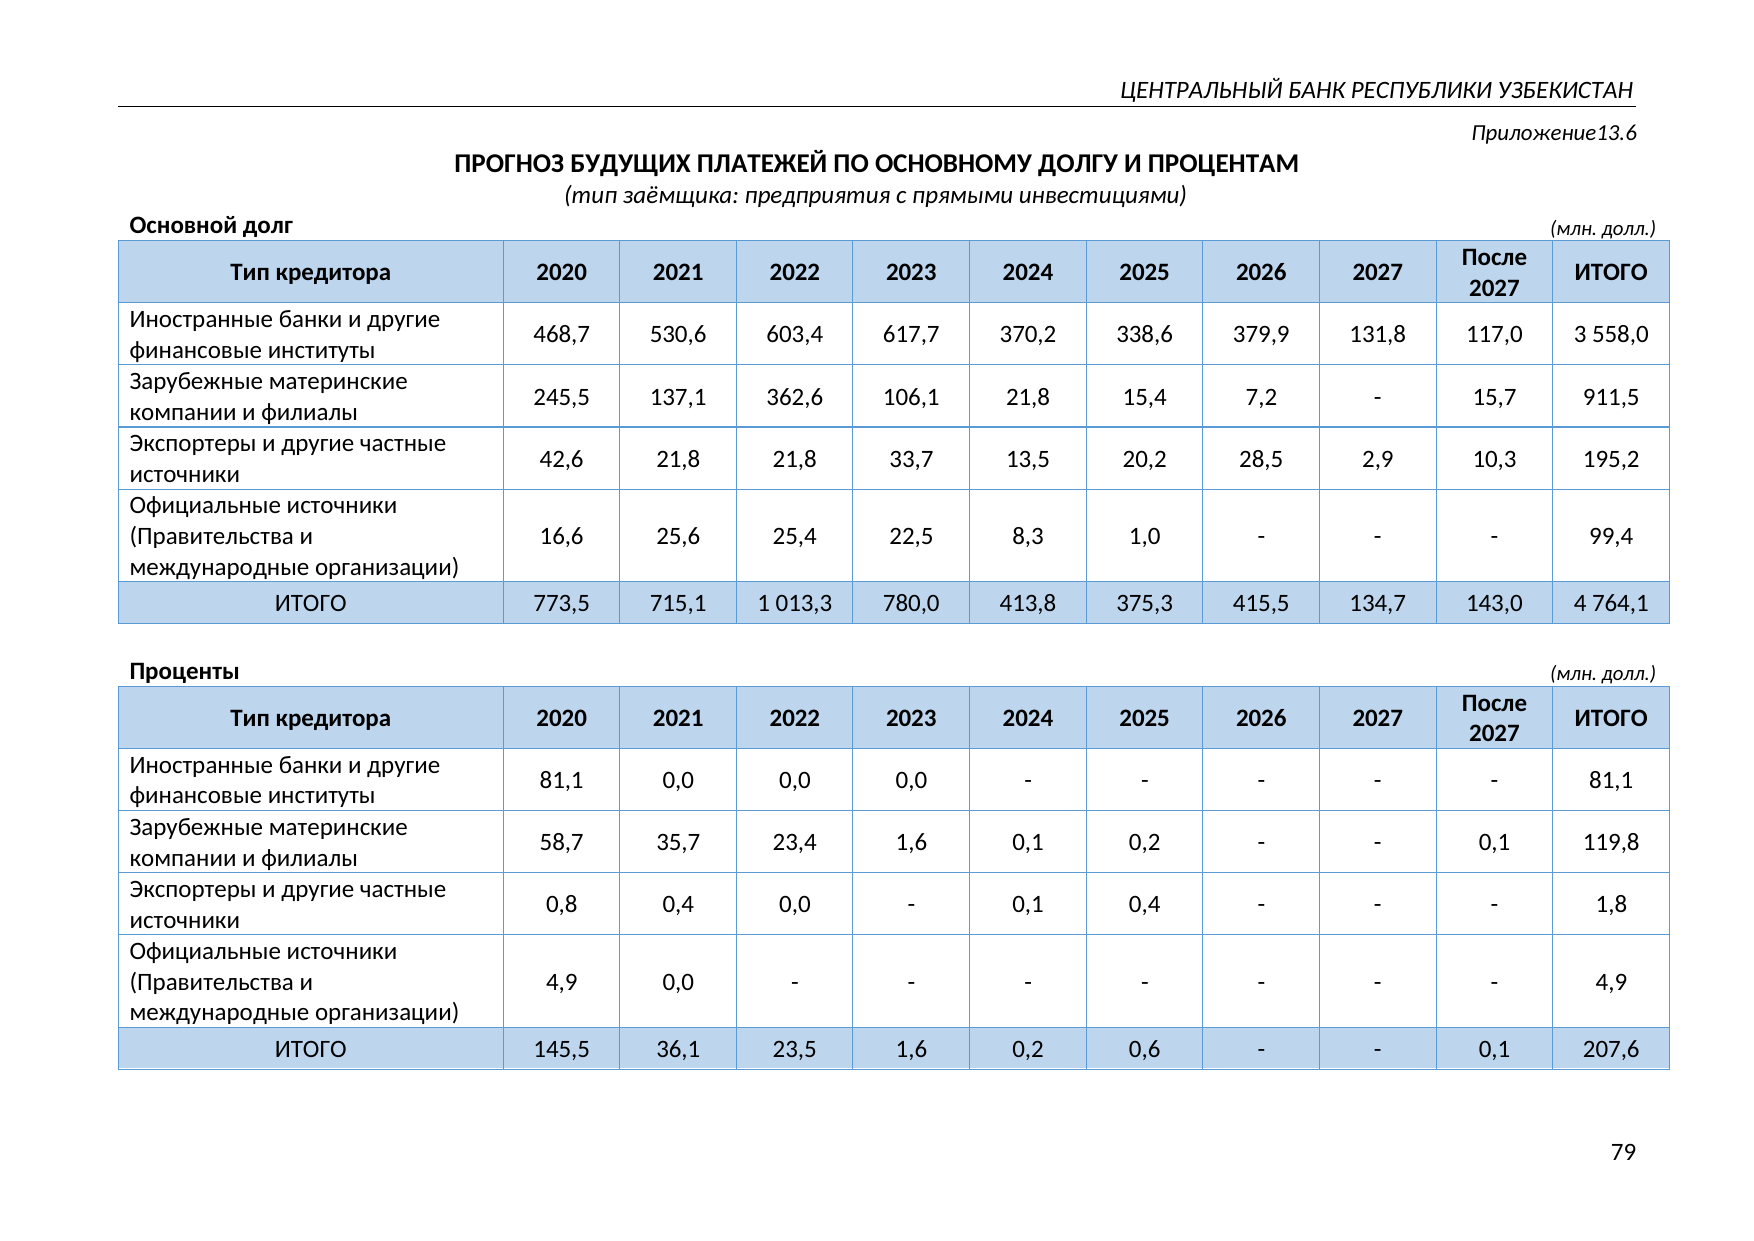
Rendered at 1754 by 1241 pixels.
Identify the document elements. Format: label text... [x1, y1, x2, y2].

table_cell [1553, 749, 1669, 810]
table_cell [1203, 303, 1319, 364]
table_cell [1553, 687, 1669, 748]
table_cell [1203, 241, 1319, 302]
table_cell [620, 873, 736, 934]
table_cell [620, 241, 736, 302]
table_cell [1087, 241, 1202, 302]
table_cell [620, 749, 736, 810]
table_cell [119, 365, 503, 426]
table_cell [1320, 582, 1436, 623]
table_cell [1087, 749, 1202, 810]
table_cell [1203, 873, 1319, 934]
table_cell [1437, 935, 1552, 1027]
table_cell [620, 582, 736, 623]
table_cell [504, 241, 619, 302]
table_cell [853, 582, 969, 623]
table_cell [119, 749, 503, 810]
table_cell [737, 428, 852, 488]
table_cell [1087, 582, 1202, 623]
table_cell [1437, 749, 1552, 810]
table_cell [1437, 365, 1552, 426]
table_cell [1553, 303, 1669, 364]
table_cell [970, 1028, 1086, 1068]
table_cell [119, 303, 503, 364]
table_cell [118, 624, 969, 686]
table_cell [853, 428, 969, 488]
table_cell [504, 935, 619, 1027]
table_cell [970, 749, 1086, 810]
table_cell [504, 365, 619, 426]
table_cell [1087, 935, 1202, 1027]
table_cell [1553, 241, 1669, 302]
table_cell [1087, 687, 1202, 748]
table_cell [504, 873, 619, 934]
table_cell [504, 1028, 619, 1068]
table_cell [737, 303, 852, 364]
text Приложение13.6 [118, 118, 1639, 146]
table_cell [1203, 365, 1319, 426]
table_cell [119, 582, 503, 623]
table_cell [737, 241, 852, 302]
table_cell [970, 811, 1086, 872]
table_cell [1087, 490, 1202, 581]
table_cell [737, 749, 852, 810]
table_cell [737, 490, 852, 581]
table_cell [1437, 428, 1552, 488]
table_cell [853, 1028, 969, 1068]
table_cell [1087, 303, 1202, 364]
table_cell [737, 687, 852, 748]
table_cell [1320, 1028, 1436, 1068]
text ПРОГНОЗ БУДУЩИХ ПЛАТЕЖЕЙ ПО ОСНОВНОМУ ДОЛГУ И ПРОЦЕНТАМ (тип заёмщика: предприятия с прямыми инвестициями) [118, 146, 1636, 210]
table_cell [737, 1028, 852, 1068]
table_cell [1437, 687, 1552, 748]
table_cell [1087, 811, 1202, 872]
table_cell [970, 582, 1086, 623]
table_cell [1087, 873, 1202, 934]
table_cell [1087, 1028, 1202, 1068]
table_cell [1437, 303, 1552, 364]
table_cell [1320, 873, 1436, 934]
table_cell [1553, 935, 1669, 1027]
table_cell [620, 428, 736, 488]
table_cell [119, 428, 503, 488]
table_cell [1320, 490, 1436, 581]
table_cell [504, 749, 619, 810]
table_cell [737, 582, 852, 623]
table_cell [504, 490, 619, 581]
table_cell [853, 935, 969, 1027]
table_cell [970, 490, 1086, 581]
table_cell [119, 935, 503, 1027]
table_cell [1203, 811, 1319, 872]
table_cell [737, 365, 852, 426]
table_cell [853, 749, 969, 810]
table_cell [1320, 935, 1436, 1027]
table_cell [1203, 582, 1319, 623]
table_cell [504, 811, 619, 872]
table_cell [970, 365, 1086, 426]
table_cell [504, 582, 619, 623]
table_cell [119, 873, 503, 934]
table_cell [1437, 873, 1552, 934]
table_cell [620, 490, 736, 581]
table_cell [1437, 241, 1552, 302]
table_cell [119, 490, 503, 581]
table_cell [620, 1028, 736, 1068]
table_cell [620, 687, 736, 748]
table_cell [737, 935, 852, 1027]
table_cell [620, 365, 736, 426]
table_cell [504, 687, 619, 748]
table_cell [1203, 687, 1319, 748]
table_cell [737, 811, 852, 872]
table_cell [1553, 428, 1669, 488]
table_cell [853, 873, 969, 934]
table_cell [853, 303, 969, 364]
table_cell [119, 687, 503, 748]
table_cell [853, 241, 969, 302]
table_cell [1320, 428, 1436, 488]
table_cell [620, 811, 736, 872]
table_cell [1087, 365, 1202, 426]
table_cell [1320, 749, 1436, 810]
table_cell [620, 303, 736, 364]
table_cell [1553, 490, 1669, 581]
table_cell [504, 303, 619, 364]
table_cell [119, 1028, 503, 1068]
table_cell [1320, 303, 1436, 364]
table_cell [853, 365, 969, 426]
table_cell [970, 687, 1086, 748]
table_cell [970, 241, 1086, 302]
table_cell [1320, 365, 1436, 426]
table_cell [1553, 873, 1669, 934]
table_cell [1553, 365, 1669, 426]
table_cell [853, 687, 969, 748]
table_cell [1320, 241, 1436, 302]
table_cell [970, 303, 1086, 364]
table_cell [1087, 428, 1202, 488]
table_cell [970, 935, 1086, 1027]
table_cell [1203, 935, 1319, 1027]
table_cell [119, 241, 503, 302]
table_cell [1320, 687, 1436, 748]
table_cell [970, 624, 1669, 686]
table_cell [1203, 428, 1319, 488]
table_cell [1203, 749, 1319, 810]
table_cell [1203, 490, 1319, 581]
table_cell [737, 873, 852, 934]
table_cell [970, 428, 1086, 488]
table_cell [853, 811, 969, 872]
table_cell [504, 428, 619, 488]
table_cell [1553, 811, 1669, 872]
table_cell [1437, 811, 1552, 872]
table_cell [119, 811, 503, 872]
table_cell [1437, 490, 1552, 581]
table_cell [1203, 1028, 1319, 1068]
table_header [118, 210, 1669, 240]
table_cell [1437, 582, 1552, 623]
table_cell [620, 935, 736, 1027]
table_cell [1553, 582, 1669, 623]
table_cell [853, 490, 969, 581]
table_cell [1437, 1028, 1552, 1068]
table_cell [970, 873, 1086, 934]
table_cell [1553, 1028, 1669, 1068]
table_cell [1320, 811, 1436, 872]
